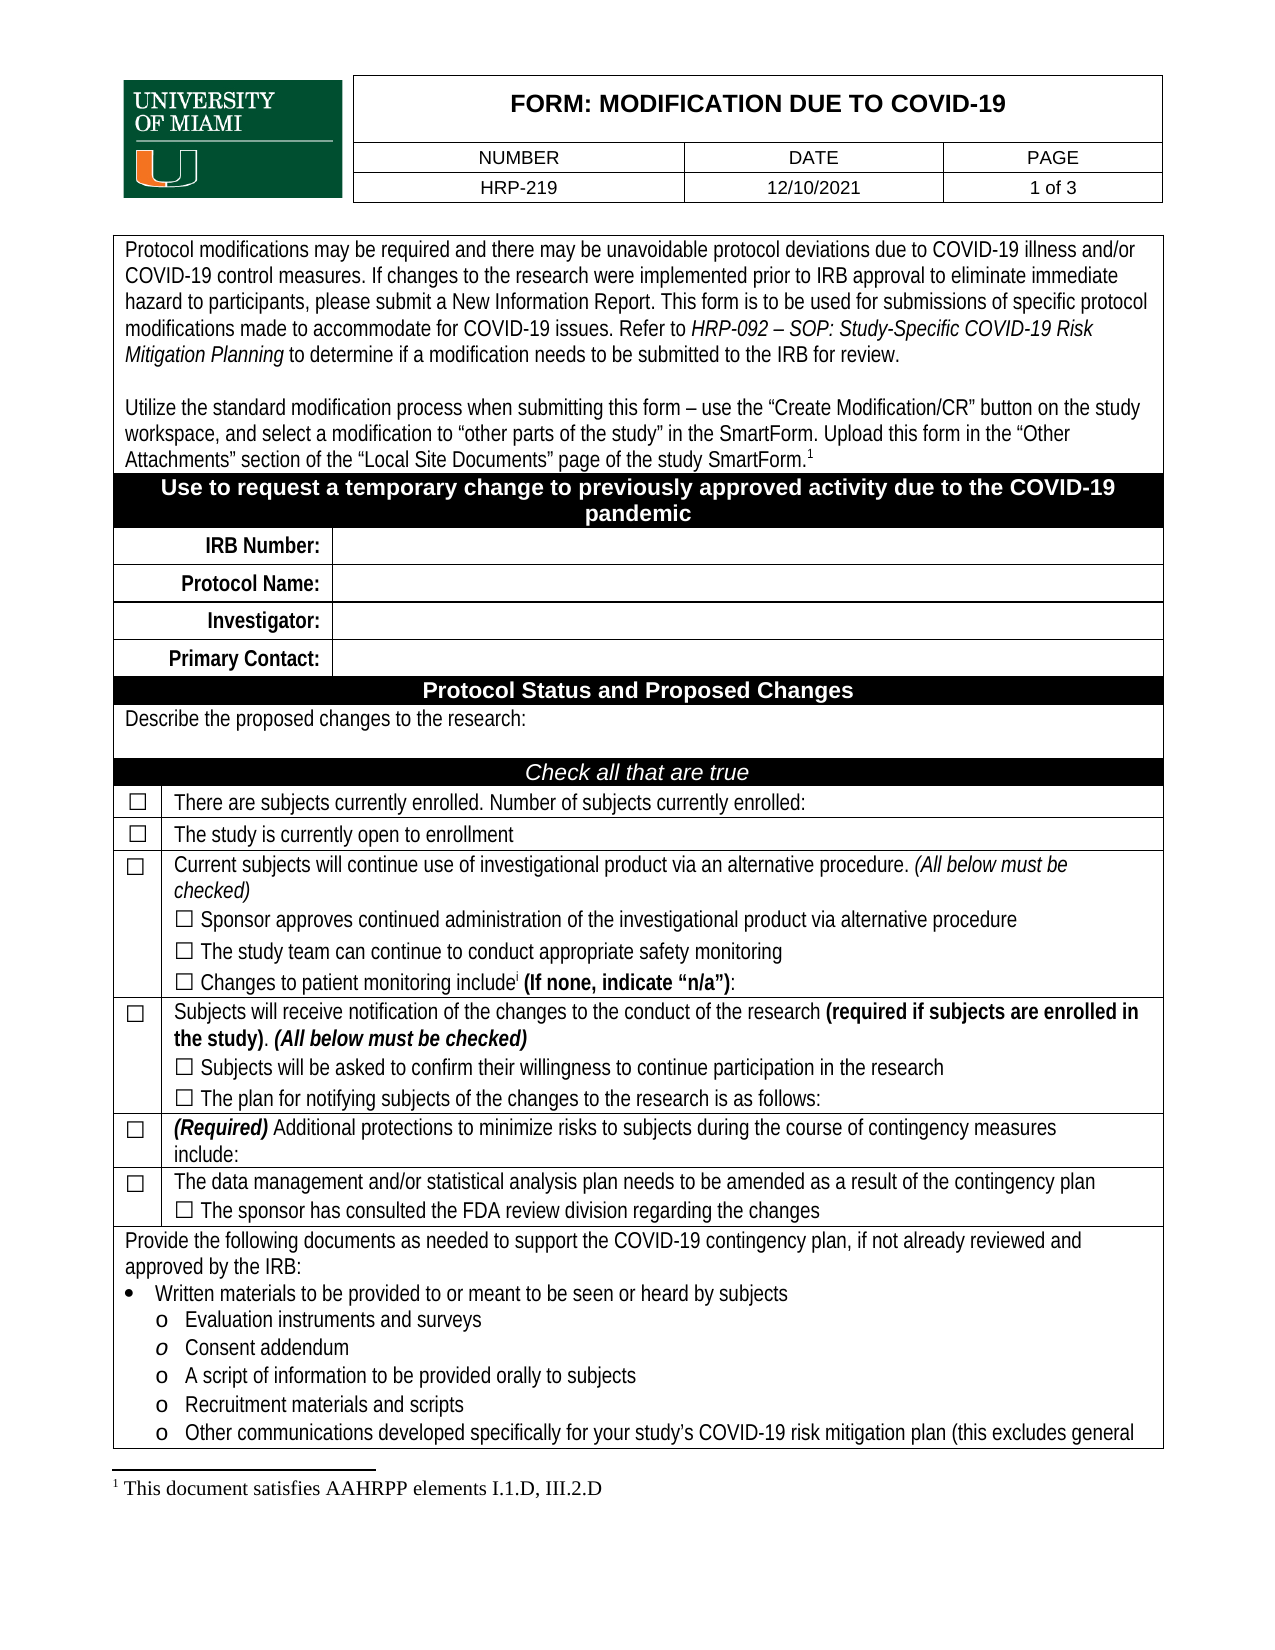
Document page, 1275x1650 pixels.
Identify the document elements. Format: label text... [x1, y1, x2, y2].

table_header Protocol modifications may be required and there may be unavoidable protocol deviations due to COVID-19 illness and/or COVID-19 control measures. If changes to the research were implemented prior to IRB approval to eliminate immediate hazard to participants, please submit a New Information Report. This form is to be used for submissions of specific protocol modifications made to accommodate for COVID-19 issues. Refer to HRP-092 – SOP: Study-Specific COVID-19 Risk Mitigation Planning to determine if a modification needs to be submitted to the IRB for review. Utilize the standard modification process when submitting this form – use the “Create Modification/CR” button on the study workspace, and select a modification to “other parts of the study” in the SmartForm. Upload this form in the “Other Attachments” section of the “Local Site Documents” page of the study SmartForm. [114, 236, 1163, 473]
table_cell [114, 851, 161, 997]
table_cell [114, 1114, 161, 1167]
table_cell Protocol Name: [114, 565, 332, 601]
table_cell [333, 528, 1163, 564]
table_cell [333, 640, 1163, 676]
picture [123, 80, 343, 198]
table_cell The study is currently open to enrollment [162, 818, 1163, 849]
table_cell [333, 565, 1163, 601]
table_cell Current subjects will continue use of investigational product via an alternative procedure. (All below must be checked) Sponsor approves continued administration of the investigational product via alternative procedure The study team can continue to conduct appropriate safety monitoring Changes to patient monitoring include (If none, indicate “n/a”): [162, 851, 1163, 997]
table_cell [114, 1168, 161, 1226]
table_cell Protocol Status and Proposed Changes [114, 678, 1163, 704]
table_cell Use to request a temporary change to previously approved activity due to the COVID-19 pandemic [114, 474, 1163, 526]
table_cell The data management and/or statistical analysis plan needs to be amended as a result of the contingency plan The sponsor has consulted the FDA review division regarding the changes [162, 1168, 1163, 1226]
table_cell [114, 998, 161, 1113]
table_cell Subjects will receive notification of the changes to the conduct of the research (required if subjects are enrolled in the study). (All below must be checked) Subjects will be asked to confirm their willingness to continue participation in the research The plan for notifying subjects of the changes to the research is as follows: [162, 998, 1163, 1113]
table_cell Investigator: [114, 603, 332, 639]
table_cell [114, 786, 161, 817]
table_cell [114, 818, 161, 849]
table_cell [333, 603, 1163, 639]
table_cell Primary Contact: [114, 640, 332, 676]
table_cell There are subjects currently enrolled. Number of subjects currently enrolled: [162, 786, 1163, 817]
table_cell IRB Number: [114, 528, 332, 564]
table_cell Check all that are true [114, 759, 1163, 785]
table_cell Describe the proposed changes to the research: [114, 705, 1163, 758]
table_cell (Required) Additional protections to minimize risks to subjects during the course of contingency measures include: [162, 1114, 1163, 1167]
